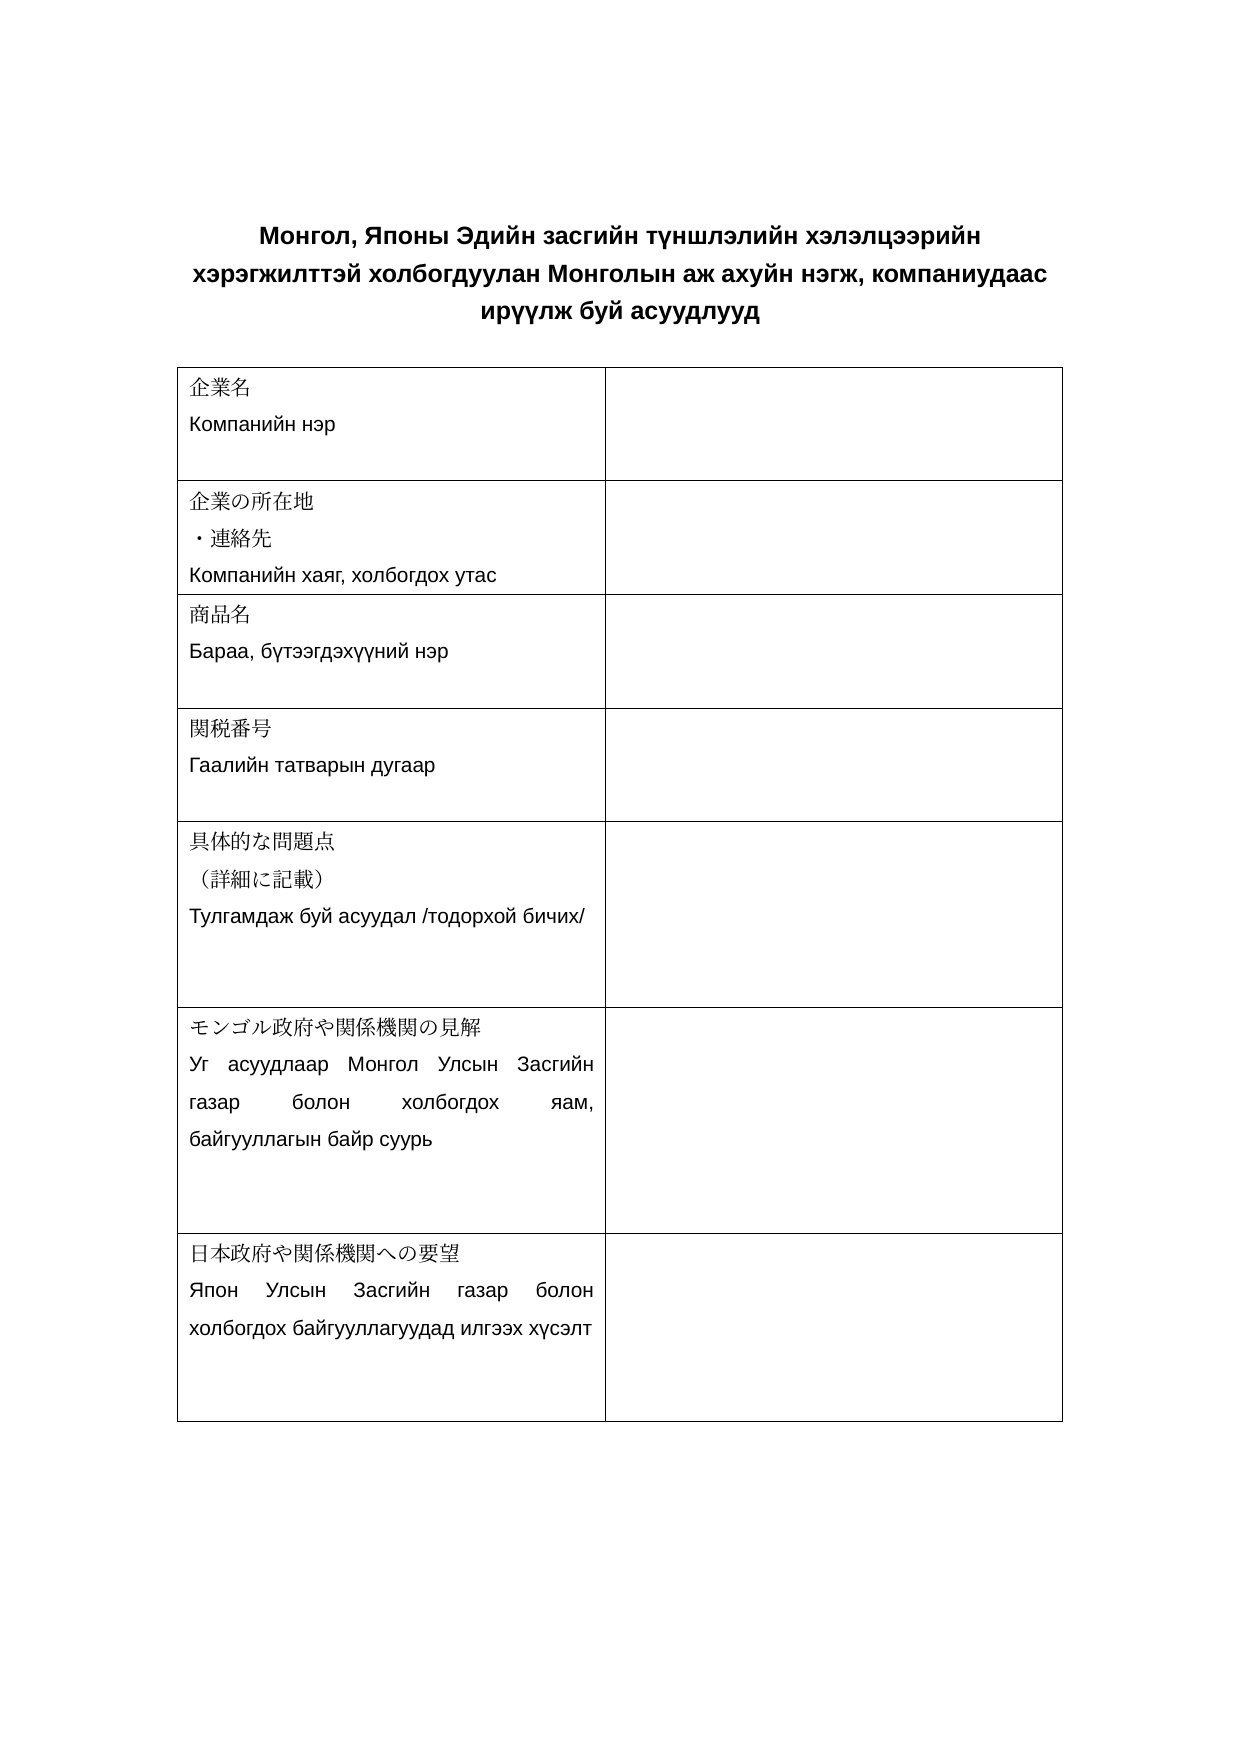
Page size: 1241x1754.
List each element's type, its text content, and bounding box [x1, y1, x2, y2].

table_header 企業名 Компанийн нэр [178, 368, 605, 480]
table_cell [606, 1234, 1062, 1421]
table_cell 商品名 Бараа, бүтээгдэхүүний нэр [178, 595, 605, 707]
table_cell モンゴル政府や関係機関の見解 Уг асуудлаар Монгол Улсын Засгийн газар болон холбогдох яам, байгууллагын байр суурь [178, 1008, 605, 1233]
table_cell [606, 709, 1062, 821]
table_cell 具体的な問題点 （詳細に記載） Тулгамдаж буй асуудал /тодорхой бичих/ [178, 822, 605, 1007]
table_cell 日本政府や関係機関への要望 Япон Улсын Засгийн газар болон холбогдох байгууллагуудад илгээх хүсэлт [178, 1234, 605, 1421]
table_header [606, 368, 1062, 480]
table_cell 企業の所在地 ・連絡先 Компанийн хаяг, холбогдох утас [178, 481, 605, 594]
table_cell [606, 481, 1062, 594]
table_cell [606, 822, 1062, 1007]
table_cell 関税番号 Гаалийн татварын дугаар [178, 709, 605, 821]
text Монгол, Японы Эдийн засгийн түншлэлийн хэлэлцээрийн хэрэгжилттэй холбогдуулан Монголын аж ахуйн нэгж, компаниудаас ирүүлж буй асуудлууд [177, 217, 1063, 329]
table_cell [606, 595, 1062, 707]
table_cell [606, 1008, 1062, 1233]
